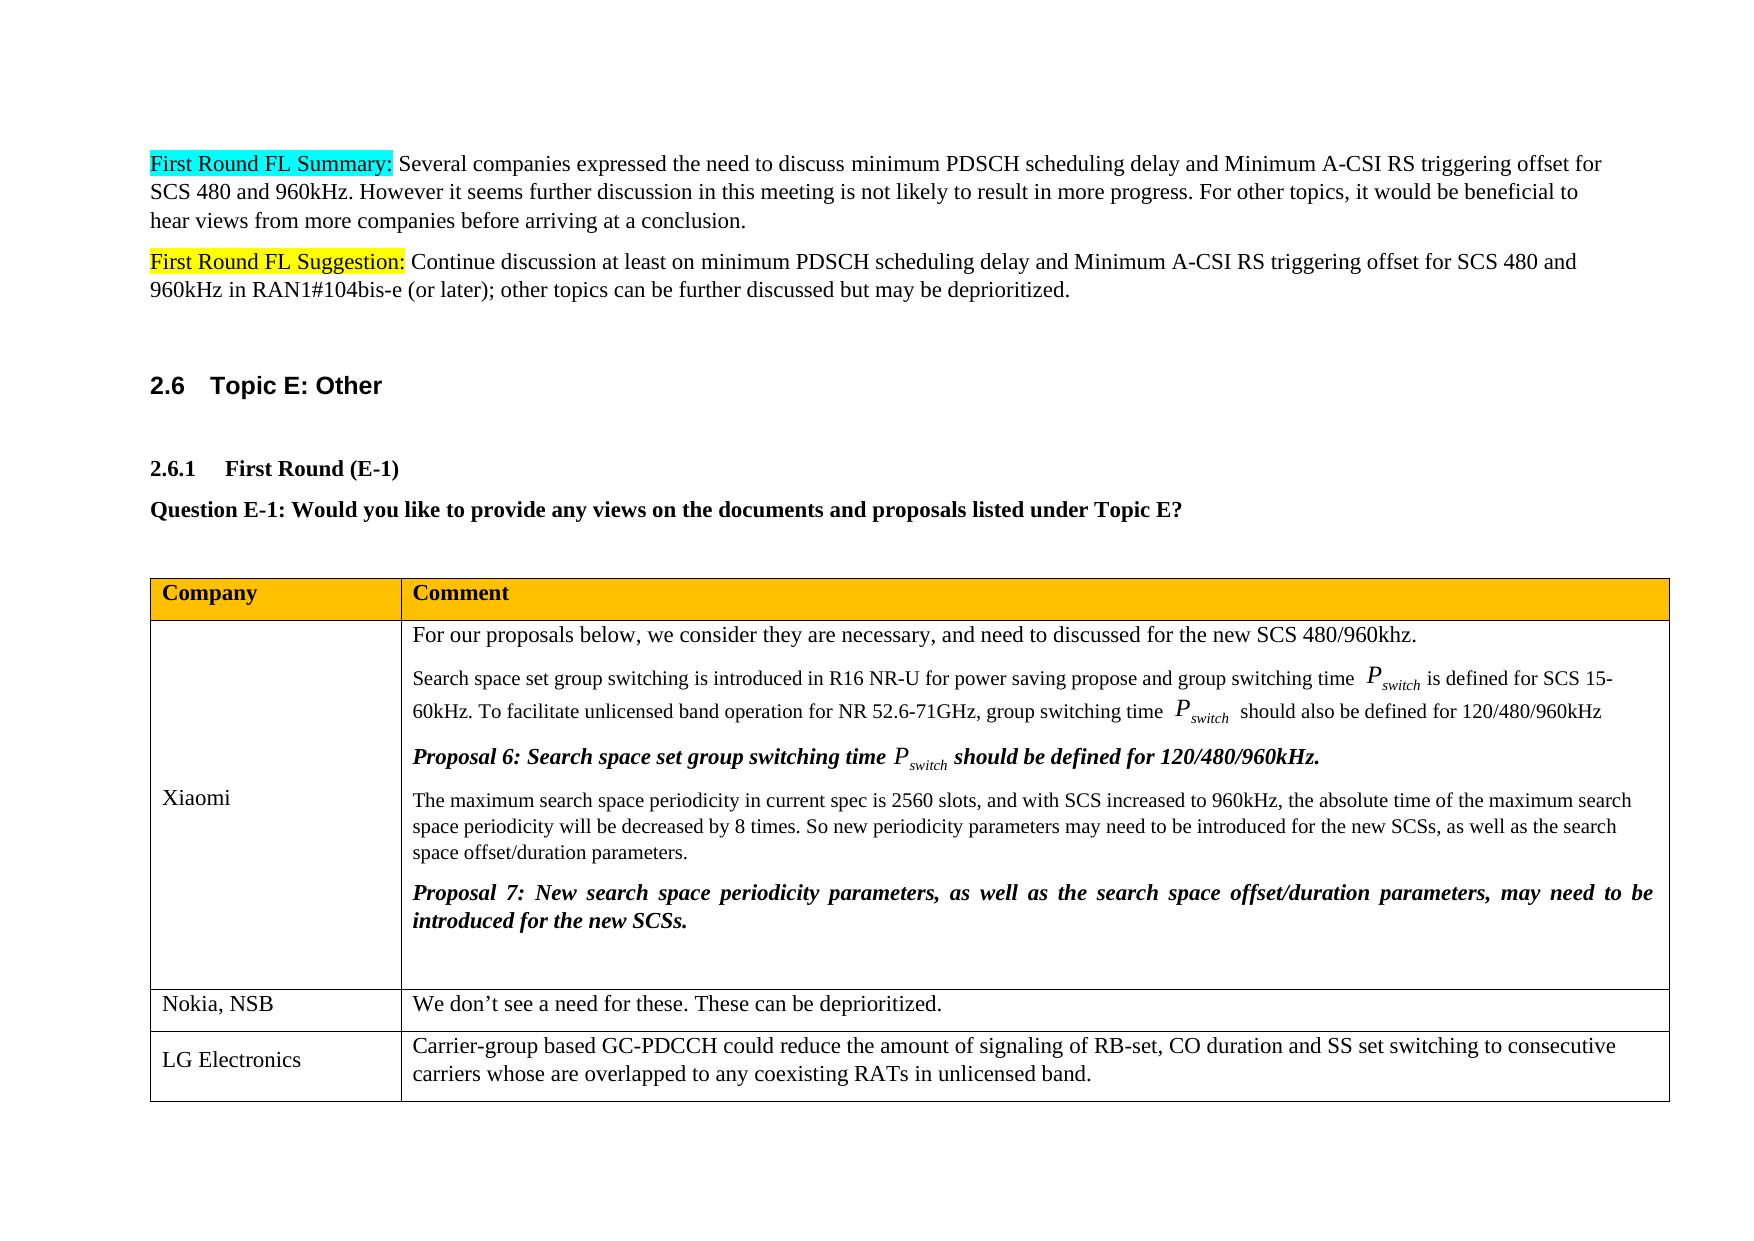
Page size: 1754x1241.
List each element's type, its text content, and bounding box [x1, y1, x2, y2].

table_header Company [151, 579, 401, 620]
subtitle First Round (E-1) [150, 455, 1604, 481]
table_cell LG Electronics [151, 1032, 401, 1101]
text First Round FL Suggestion: Continue discussion at least on minimum PDSCH scheduling delay and Minimum A-CSI RS triggering offset for SCS 480 and 960kHz in RAN1#104bis-e (or later); other topics can be further discussed but may be deprioritized. [150, 248, 1604, 303]
table_cell Carrier-group based GC-PDCCH could reduce the amount of signaling of RB-set, CO duration and SS set switching to consecutive carriers whose are overlapped to any coexisting RATs in unlicensed band. [402, 1032, 1669, 1101]
text Question E-1: Would you like to provide any views on the documents and proposals listed under Topic E? [150, 496, 1604, 522]
table_header Comment [402, 579, 1669, 620]
table_cell Xiaomi [151, 621, 401, 989]
subtitle Topic E: Other [150, 371, 1604, 399]
table_cell We don’t see a need for these. These can be deprioritized. [402, 990, 1669, 1031]
text First Round FL Summary: Several companies expressed the need to discuss minimum PDSCH scheduling delay and Minimum A-CSI RS triggering offset for SCS 480 and 960kHz. However it seems further discussion in this meeting is not likely to result in more progress. For other topics, it would be beneficial to hear views from more companies before arriving at a conclusion. [150, 150, 1604, 233]
table_cell Nokia, NSB [151, 990, 401, 1031]
table_cell For our proposals below, we consider they are necessary, and need to discussed for the new SCS 480/960khz. Search space set group switching is introduced in R16 NR-U for power saving propose and group switching time is defined for SCS 15-60kHz. To facilitate unlicensed band operation for NR 52.6-71GHz, group switching time should also be defined for 120/480/960kHz Proposal 6: Search space set group switching time should be defined for 120/480/960kHz. The maximum search space periodicity in current spec is 2560 slots, and with SCS increased to 960kHz, the absolute time of the maximum search space periodicity will be decreased by 8 times. So new periodicity parameters may need to be introduced for the new SCSs, as well as the search space offset/duration parameters. Proposal 7: New search space periodicity parameters, as well as the search space offset/duration parameters, may need to be introduced for the new SCSs. [402, 621, 1669, 989]
